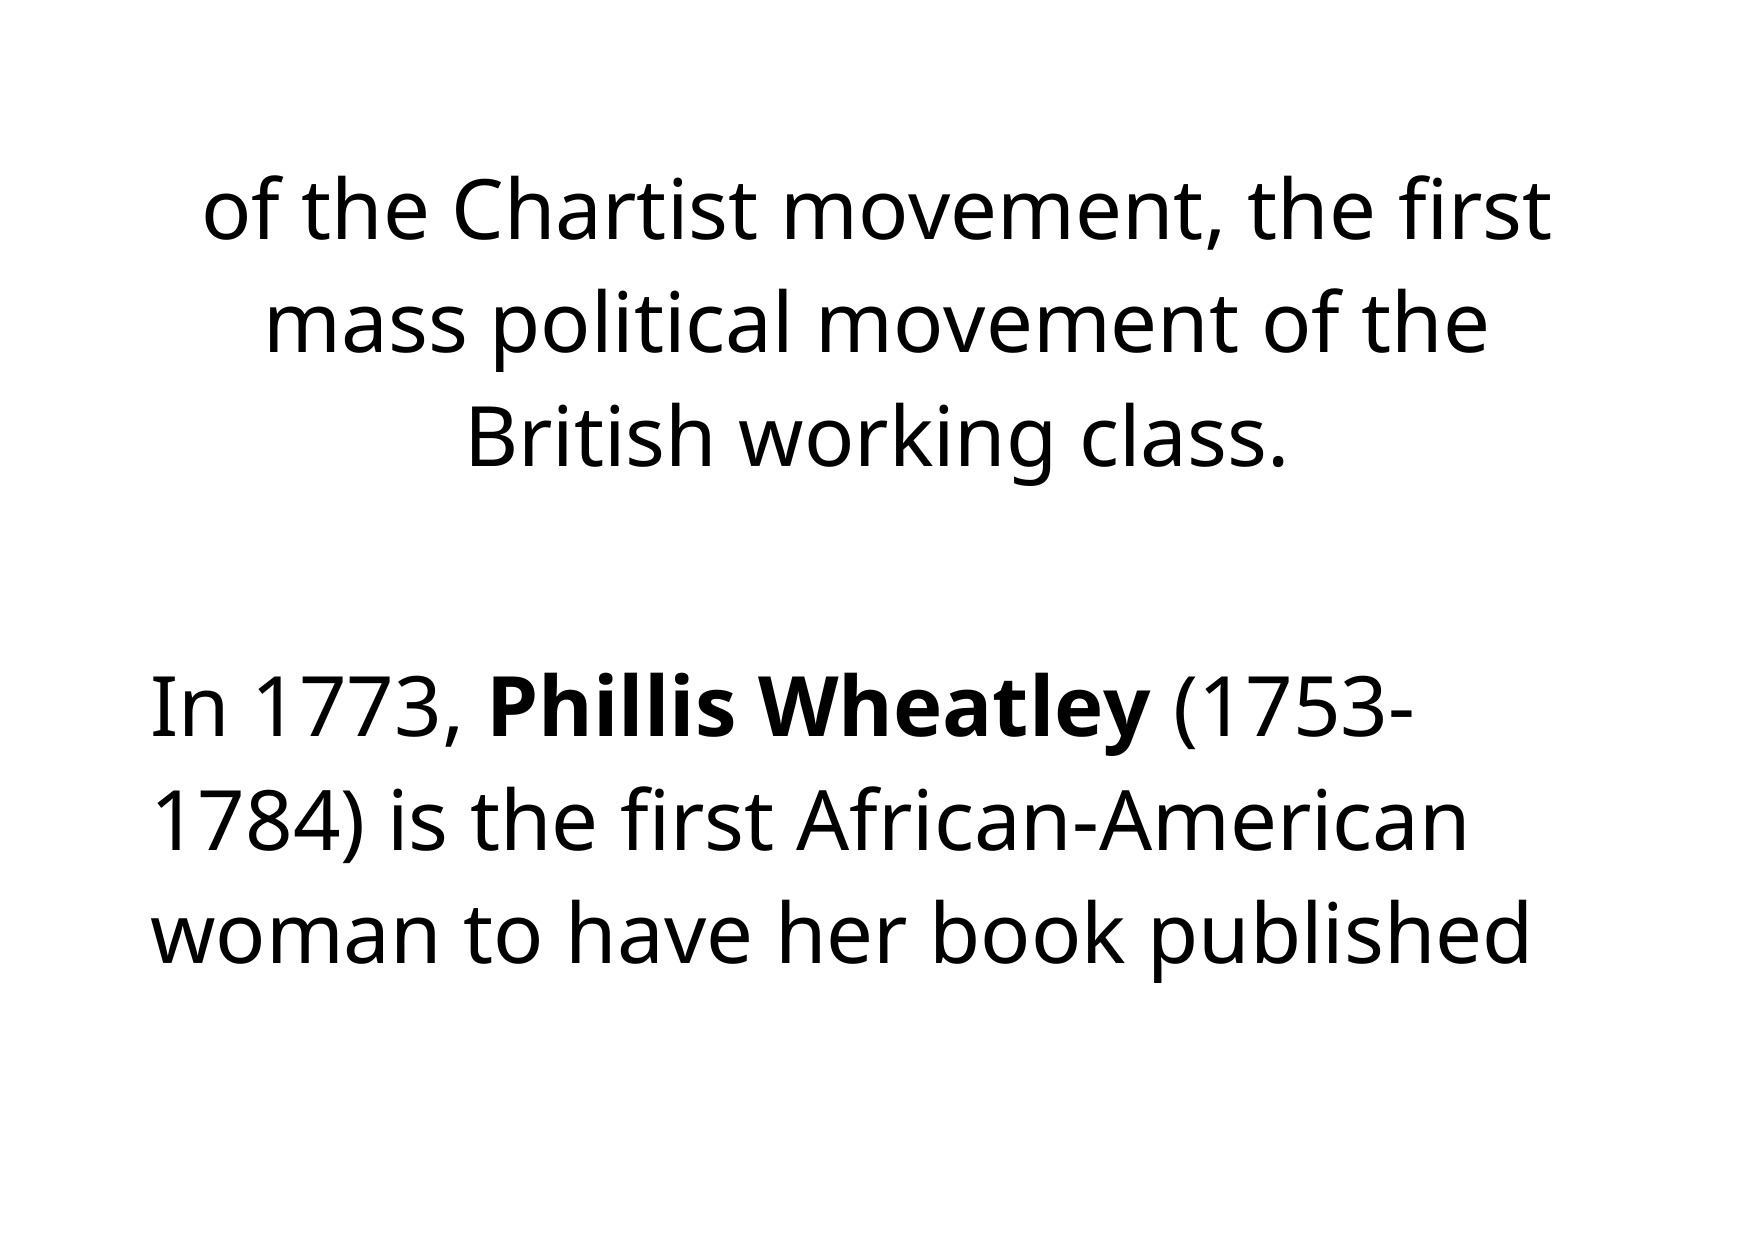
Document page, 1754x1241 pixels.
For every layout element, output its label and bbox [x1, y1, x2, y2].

text [150, 648, 1604, 988]
text [150, 150, 1604, 491]
